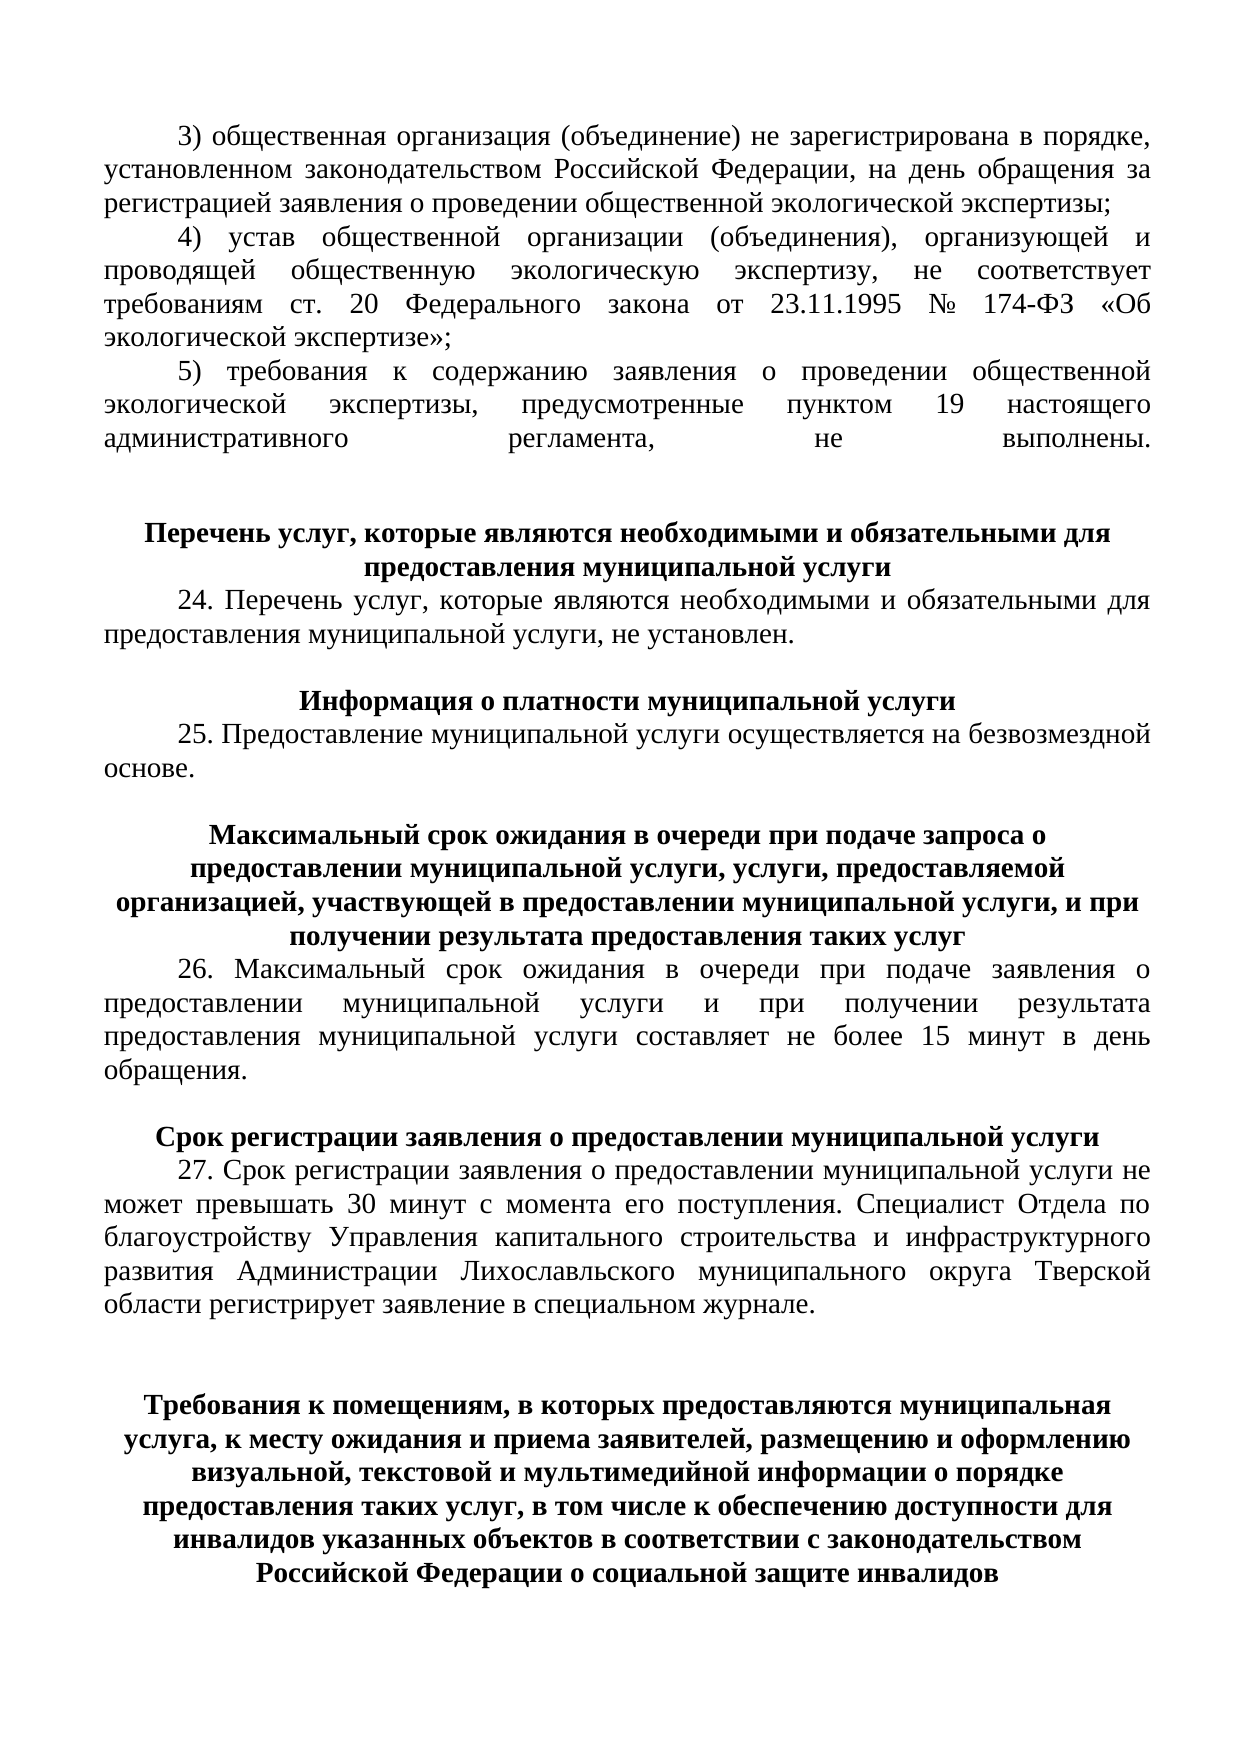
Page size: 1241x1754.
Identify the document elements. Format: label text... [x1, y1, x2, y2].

text 26. Максимальный срок ожидания в очереди при подаче заявления о предоставлении муниципальной услуги и при получении результата предоставления муниципальной услуги составляет не более 15 минут в день обращения. [103, 951, 1152, 1085]
text 4) устав общественной организации (объединения), организующей и проводящей общественную экологическую экспертизу, не соответствует требованиям ст. 20 Федерального закона от 23.11.1995 № 174-ФЗ «Об экологической экспертизе»; [103, 219, 1152, 353]
text Максимальный срок ожидания в очереди при подаче запроса о предоставлении муниципальной услуги, услуги, предоставляемой организацией, участвующей в предоставлении муниципальной услуги, и при получении результата предоставления таких услуг [103, 817, 1152, 951]
text Информация о платности муниципальной услуги [103, 683, 1152, 716]
text Перечень услуг, которые являются необходимыми и обязательными для предоставления муниципальной услуги [103, 515, 1152, 582]
text 3) общественная организация (объединение) не зарегистрирована в порядке, установленном законодательством Российской Федерации, на день обращения за регистрацией заявления о проведении общественной экологической экспертизы; [103, 118, 1152, 219]
text 24. Перечень услуг, которые являются необходимыми и обязательными для предоставления муниципальной услуги, не установлен. [103, 582, 1152, 649]
text Требования к помещениям, в которых предоставляются муниципальная услуга, к месту ожидания и приема заявителей, размещению и оформлению визуальной, текстовой и мультимедийной информации о порядке предоставления таких услуг, в том числе к обеспечению доступности для инвалидов указанных объектов в соответствии с законодательством Российской Федерации о социальной защите инвалидов [103, 1387, 1152, 1588]
text 5) требования к содержанию заявления о проведении общественной экологической экспертизы, предусмотренные пунктом 19 настоящего административного регламента, не выполнены. [103, 353, 1152, 482]
text 27. Срок регистрации заявления о предоставлении муниципальной услуги не может превышать 30 минут с момента его поступления. Специалист Отдела по благоустройству Управления капитального строительства и инфраструктурного развития Администрации Лихославльского муниципального округа Тверской области регистрирует заявление в специальном журнале. [103, 1152, 1152, 1320]
text Срок регистрации заявления о предоставлении муниципальной услуги [103, 1119, 1152, 1152]
text 25. Предоставление муниципальной услуги осуществляется на безвозмездной основе. [103, 716, 1152, 783]
